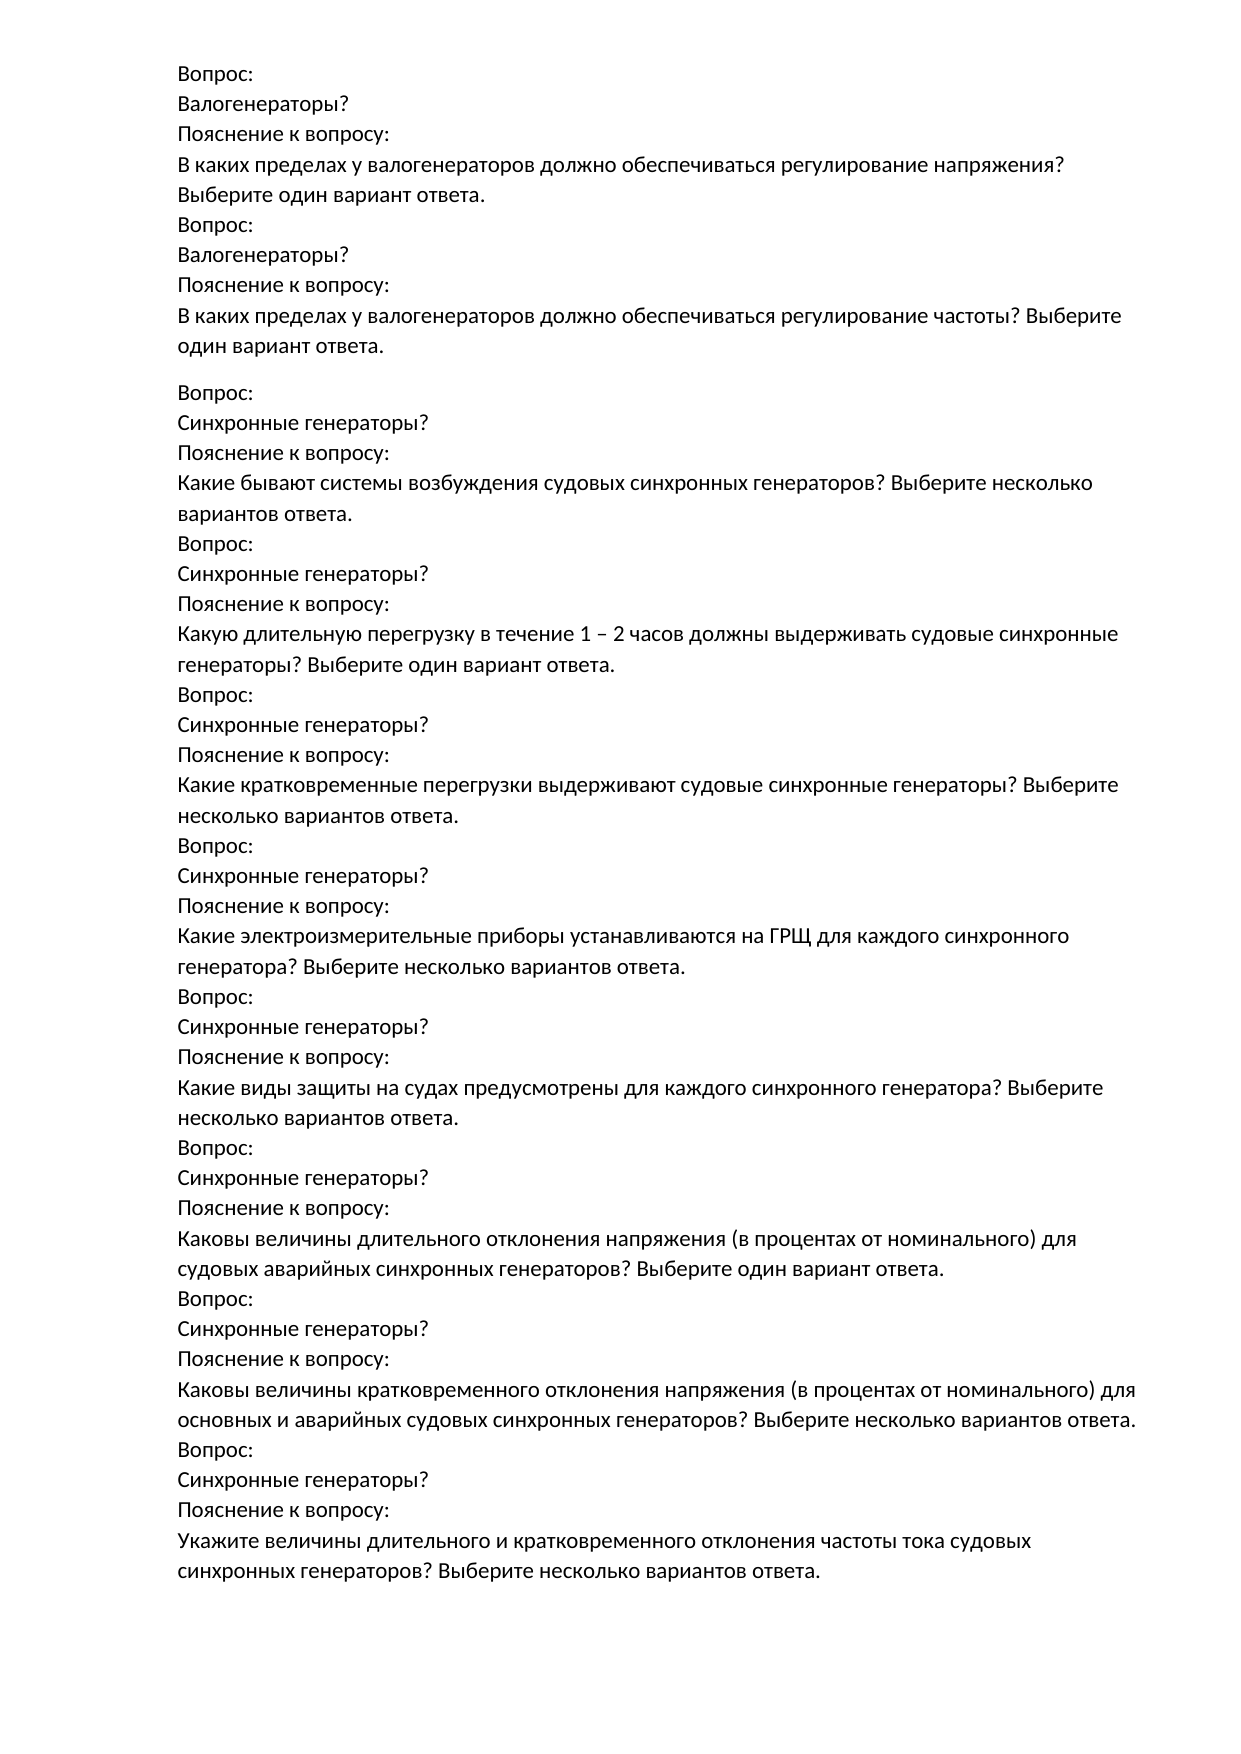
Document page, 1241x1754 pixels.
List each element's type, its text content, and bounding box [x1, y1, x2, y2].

text Валогенераторы? [177, 89, 1152, 117]
text Каковы величины длительного отклонения напряжения (в процентах от номинального) для судовых аварийных синхронных генераторов? Выберите один вариант ответа. [177, 1224, 1152, 1282]
text Вопрос: [177, 831, 1152, 859]
text Пояснение к вопросу: [177, 271, 1152, 299]
text Вопрос: [177, 1284, 1152, 1312]
text В каких пределах у валогенераторов должно обеспечиваться регулирование напряжения? Выберите один вариант ответа. [177, 150, 1152, 208]
text Синхронные генераторы? [177, 861, 1152, 889]
text Вопрос: [177, 680, 1152, 708]
text Пояснение к вопросу: [177, 891, 1152, 919]
text Вопрос: [177, 378, 1152, 406]
text Каковы величины кратковременного отклонения напряжения (в процентах от номинального) для основных и аварийных судовых синхронных генераторов? Выберите несколько вариантов ответа. [177, 1375, 1152, 1433]
text Валогенераторы? [177, 240, 1152, 268]
text Пояснение к вопросу: [177, 1496, 1152, 1524]
text В каких пределах у валогенераторов должно обеспечиваться регулирование частоты? Выберите один вариант ответа. [177, 301, 1152, 359]
text Пояснение к вопросу: [177, 1344, 1152, 1373]
text Синхронные генераторы? [177, 1163, 1152, 1191]
text Синхронные генераторы? [177, 1314, 1152, 1342]
text Пояснение к вопросу: [177, 438, 1152, 466]
text Вопрос: [177, 529, 1152, 557]
text Синхронные генераторы? [177, 710, 1152, 738]
text Вопрос: [177, 982, 1152, 1010]
text Синхронные генераторы? [177, 1012, 1152, 1040]
text Вопрос: [177, 1133, 1152, 1161]
text Пояснение к вопросу: [177, 1042, 1152, 1071]
text Пояснение к вопросу: [177, 119, 1152, 148]
text Вопрос: [177, 210, 1152, 238]
text Укажите величины длительного и кратковременного отклонения частоты тока судовых синхронных генераторов? Выберите несколько вариантов ответа. [177, 1526, 1152, 1584]
text Пояснение к вопросу: [177, 740, 1152, 768]
text Вопрос: [177, 1435, 1152, 1463]
text Какие электроизмерительные приборы устанавливаются на ГРЩ для каждого синхронного генератора? Выберите несколько вариантов ответа. [177, 922, 1152, 980]
text Какую длительную перегрузку в течение 1 – 2 часов должны выдерживать судовые синхронные генераторы? Выберите один вариант ответа. [177, 619, 1152, 678]
text Синхронные генераторы? [177, 559, 1152, 587]
text Пояснение к вопросу: [177, 589, 1152, 617]
text Пояснение к вопросу: [177, 1193, 1152, 1222]
text Какие кратковременные перегрузки выдерживают судовые синхронные генераторы? Выберите несколько вариантов ответа. [177, 771, 1152, 829]
text Синхронные генераторы? [177, 408, 1152, 436]
text Синхронные генераторы? [177, 1465, 1152, 1493]
text Вопрос: [177, 59, 1152, 87]
text Какие бывают системы возбуждения судовых синхронных генераторов? Выберите несколько вариантов ответа. [177, 468, 1152, 527]
text Какие виды защиты на судах предусмотрены для каждого синхронного генератора? Выберите несколько вариантов ответа. [177, 1073, 1152, 1131]
